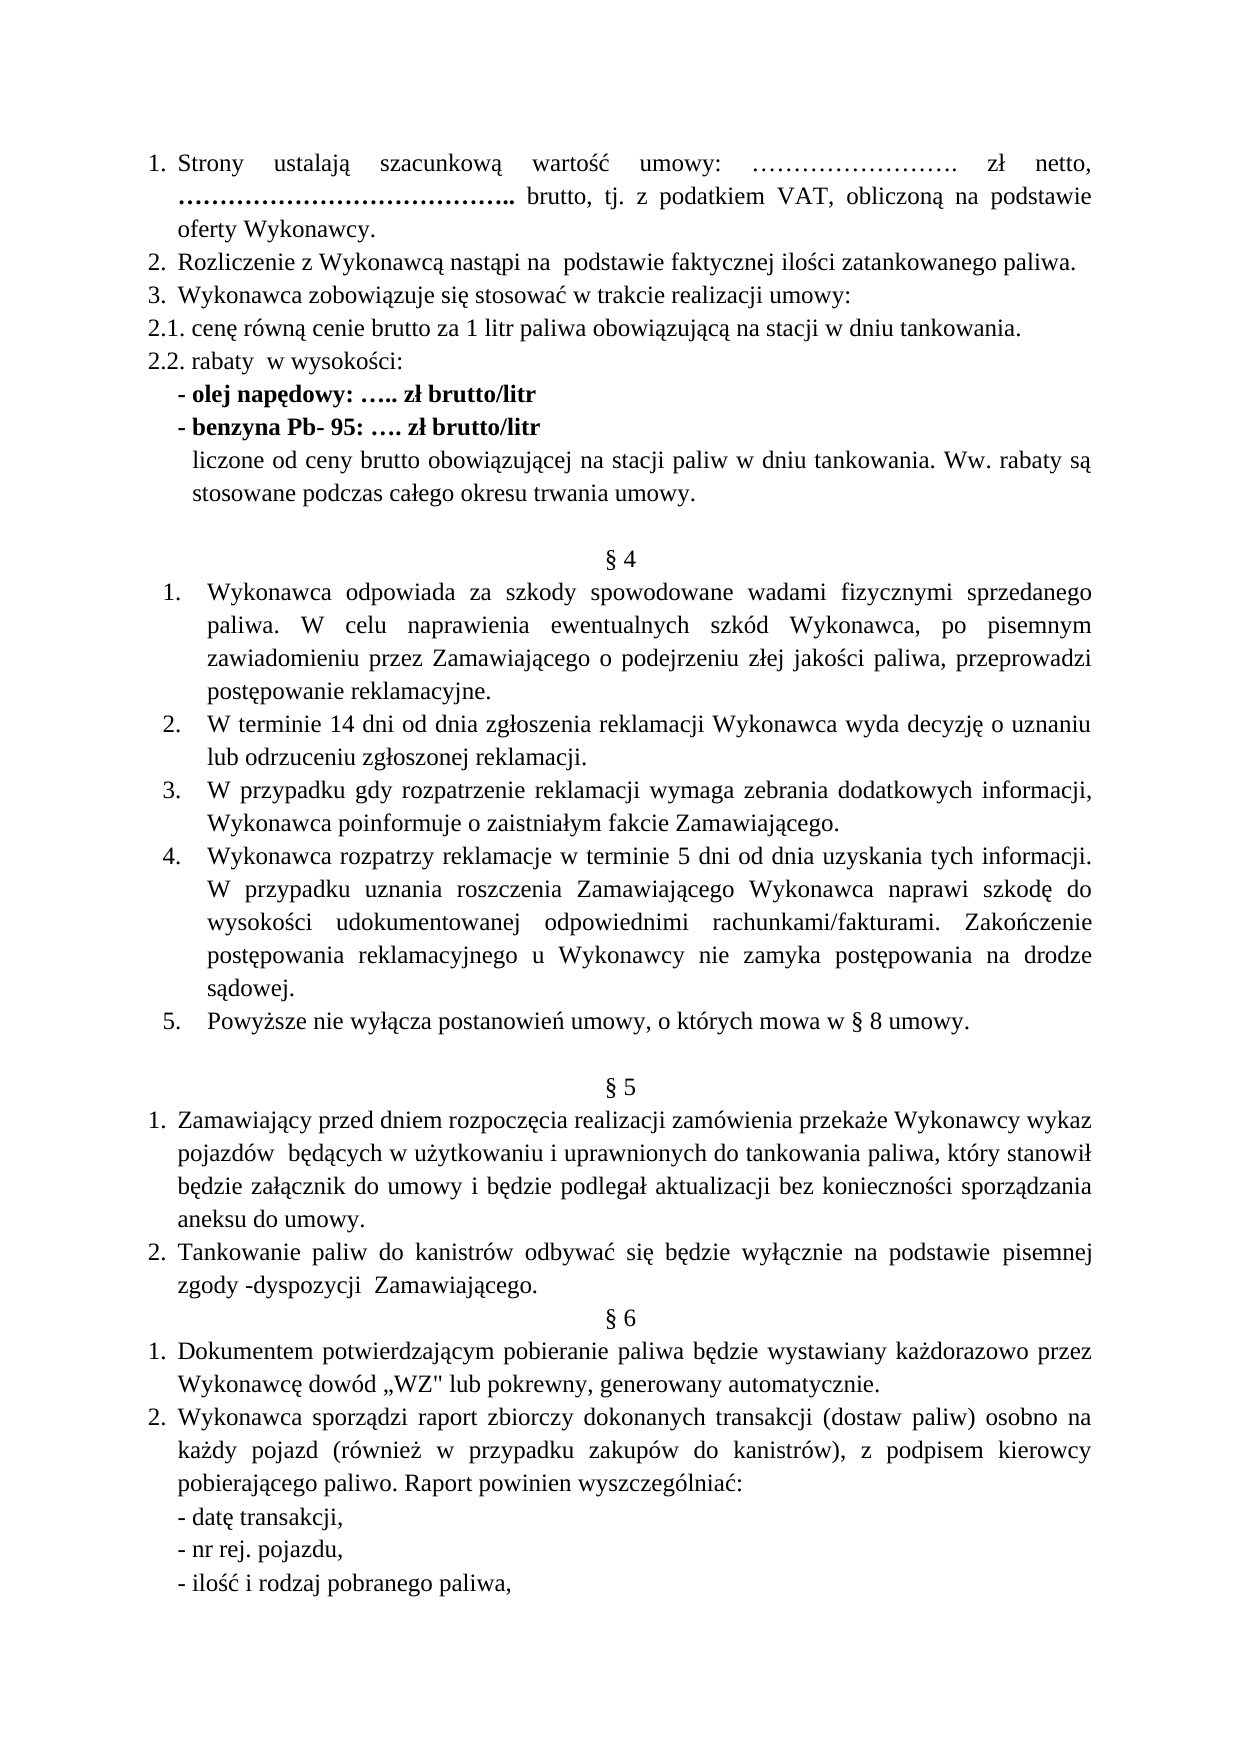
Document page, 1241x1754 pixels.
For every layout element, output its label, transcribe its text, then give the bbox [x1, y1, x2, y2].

text 2.2. rabaty w wysokości: [148, 346, 1092, 374]
text - nr rej. pojazdu, [177, 1534, 1092, 1563]
text 2.1. cenę równą cenie brutto za 1 litr paliwa obowiązującą na stacji w dniu tankowania. [148, 313, 1092, 342]
text § 4 [148, 544, 1092, 573]
list W przypadku gdy rozpatrzenie reklamacji wymaga zebrania dodatkowych informacji, Wykonawca poinformuje o zaistniałym fakcie Zamawiającego. [162, 775, 1092, 837]
text liczone od ceny brutto obowiązującej na stacji paliw w dniu tankowania. Ww. rabaty są stosowane podczas całego okresu trwania umowy. [192, 445, 1092, 507]
text - datę transakcji, [177, 1502, 1092, 1530]
list Powyższe nie wyłącza postanowień umowy, o których mowa w § 8 umowy. [162, 1006, 1092, 1035]
list Wykonawca rozpatrzy reklamacje w terminie 5 dni od dnia uzyskania tych informacji. W przypadku uznania roszczenia Zamawiającego Wykonawca naprawi szkodę do wysokości udokumentowanej odpowiednimi rachunkami/fakturami. Zakończenie postępowania reklamacyjnego u Wykonawcy nie zamyka postępowania na drodze sądowej. [162, 841, 1092, 1002]
list Dokumentem potwierdzającym pobieranie paliwa będzie wystawiany każdorazowo przez Wykonawcę dowód „WZ" lub pokrewny, generowany automatycznie. [148, 1336, 1092, 1398]
text § 5 [148, 1072, 1092, 1101]
list Rozliczenie z Wykonawcą nastąpi na podstawie faktycznej ilości zatankowanego paliwa. [148, 247, 1092, 276]
list W terminie 14 dni od dnia zgłoszenia reklamacji Wykonawca wyda decyzję o uznaniu lub odrzuceniu zgłoszonej reklamacji. [162, 709, 1092, 771]
list Tankowanie paliw do kanistrów odbywać się będzie wyłącznie na podstawie pisemnej zgody -dyspozycji Zamawiającego. [148, 1237, 1092, 1299]
text § 6 [148, 1303, 1092, 1332]
text - ilość i rodzaj pobranego paliwa, [177, 1568, 1092, 1596]
list Strony ustalają szacunkową wartość umowy: ……………………. zł netto, ………………………………….. brutto, tj. z podatkiem VAT, obliczoną na podstawie oferty Wykonawcy. [148, 148, 1092, 242]
list Wykonawca odpowiada za szkody spowodowane wadami fizycznymi sprzedanego paliwa. W celu naprawienia ewentualnych szkód Wykonawca, po pisemnym zawiadomieniu przez Zamawiającego o podejrzeniu złej jakości paliwa, przeprowadzi postępowanie reklamacyjne. [162, 577, 1092, 705]
list Wykonawca sporządzi raport zbiorczy dokonanych transakcji (dostaw paliw) osobno na każdy pojazd (również w przypadku zakupów do kanistrów), z podpisem kierowcy pobierającego paliwo. Raport powinien wyszczególniać: [148, 1402, 1092, 1497]
list Zamawiający przed dniem rozpoczęcia realizacji zamówienia przekaże Wykonawcy wykaz pojazdów będących w użytkowaniu i uprawnionych do tankowania paliwa, który stanowił będzie załącznik do umowy i będzie podlegał aktualizacji bez konieczności sporządzania aneksu do umowy. [148, 1105, 1092, 1233]
text - olej napędowy: ….. zł brutto/litr [148, 379, 1092, 408]
text - benzyna Pb- 95: …. zł brutto/litr [177, 412, 1092, 441]
list Wykonawca zobowiązuje się stosować w trakcie realizacji umowy: [148, 280, 1092, 308]
